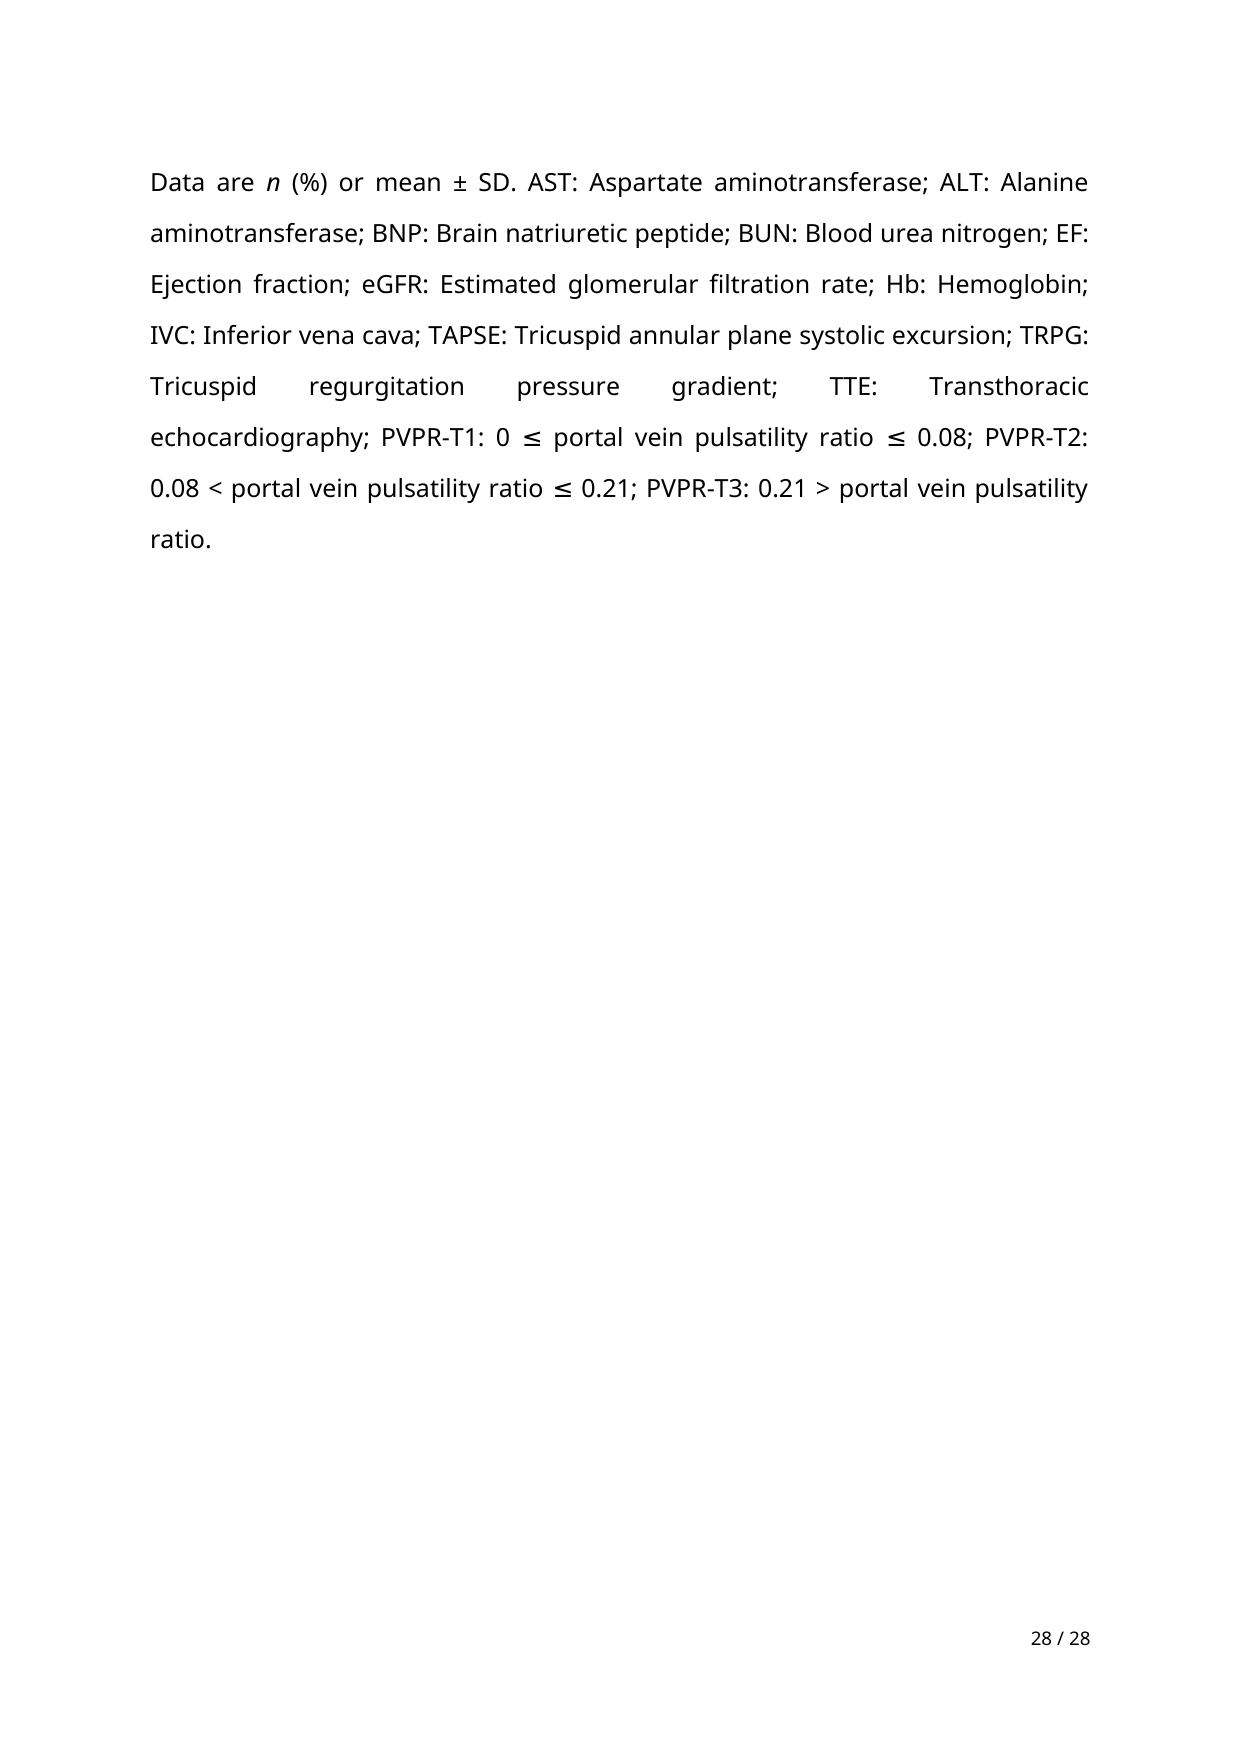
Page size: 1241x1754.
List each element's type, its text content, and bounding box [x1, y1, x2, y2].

text Data are n (%) or mean ± SD. AST: Aspartate aminotransferase; ALT: Alanine aminotransferase; BNP: Brain natriuretic peptide; BUN: Blood urea nitrogen; EF: Ejection fraction; eGFR: Estimated glomerular filtration rate; Hb: Hemoglobin; IVC: Inferior vena cava; TAPSE: Tricuspid annular plane systolic excursion; TRPG: Tricuspid regurgitation pressure gradient; TTE: Transthoracic echocardiography; PVPR-T1: 0 ≤ portal vein pulsatility ratio ≤ 0.08; PVPR-T2: 0.08 < portal vein pulsatility ratio ≤ 0.21; PVPR-T3: 0.21 > portal vein pulsatility ratio. [150, 164, 1090, 556]
